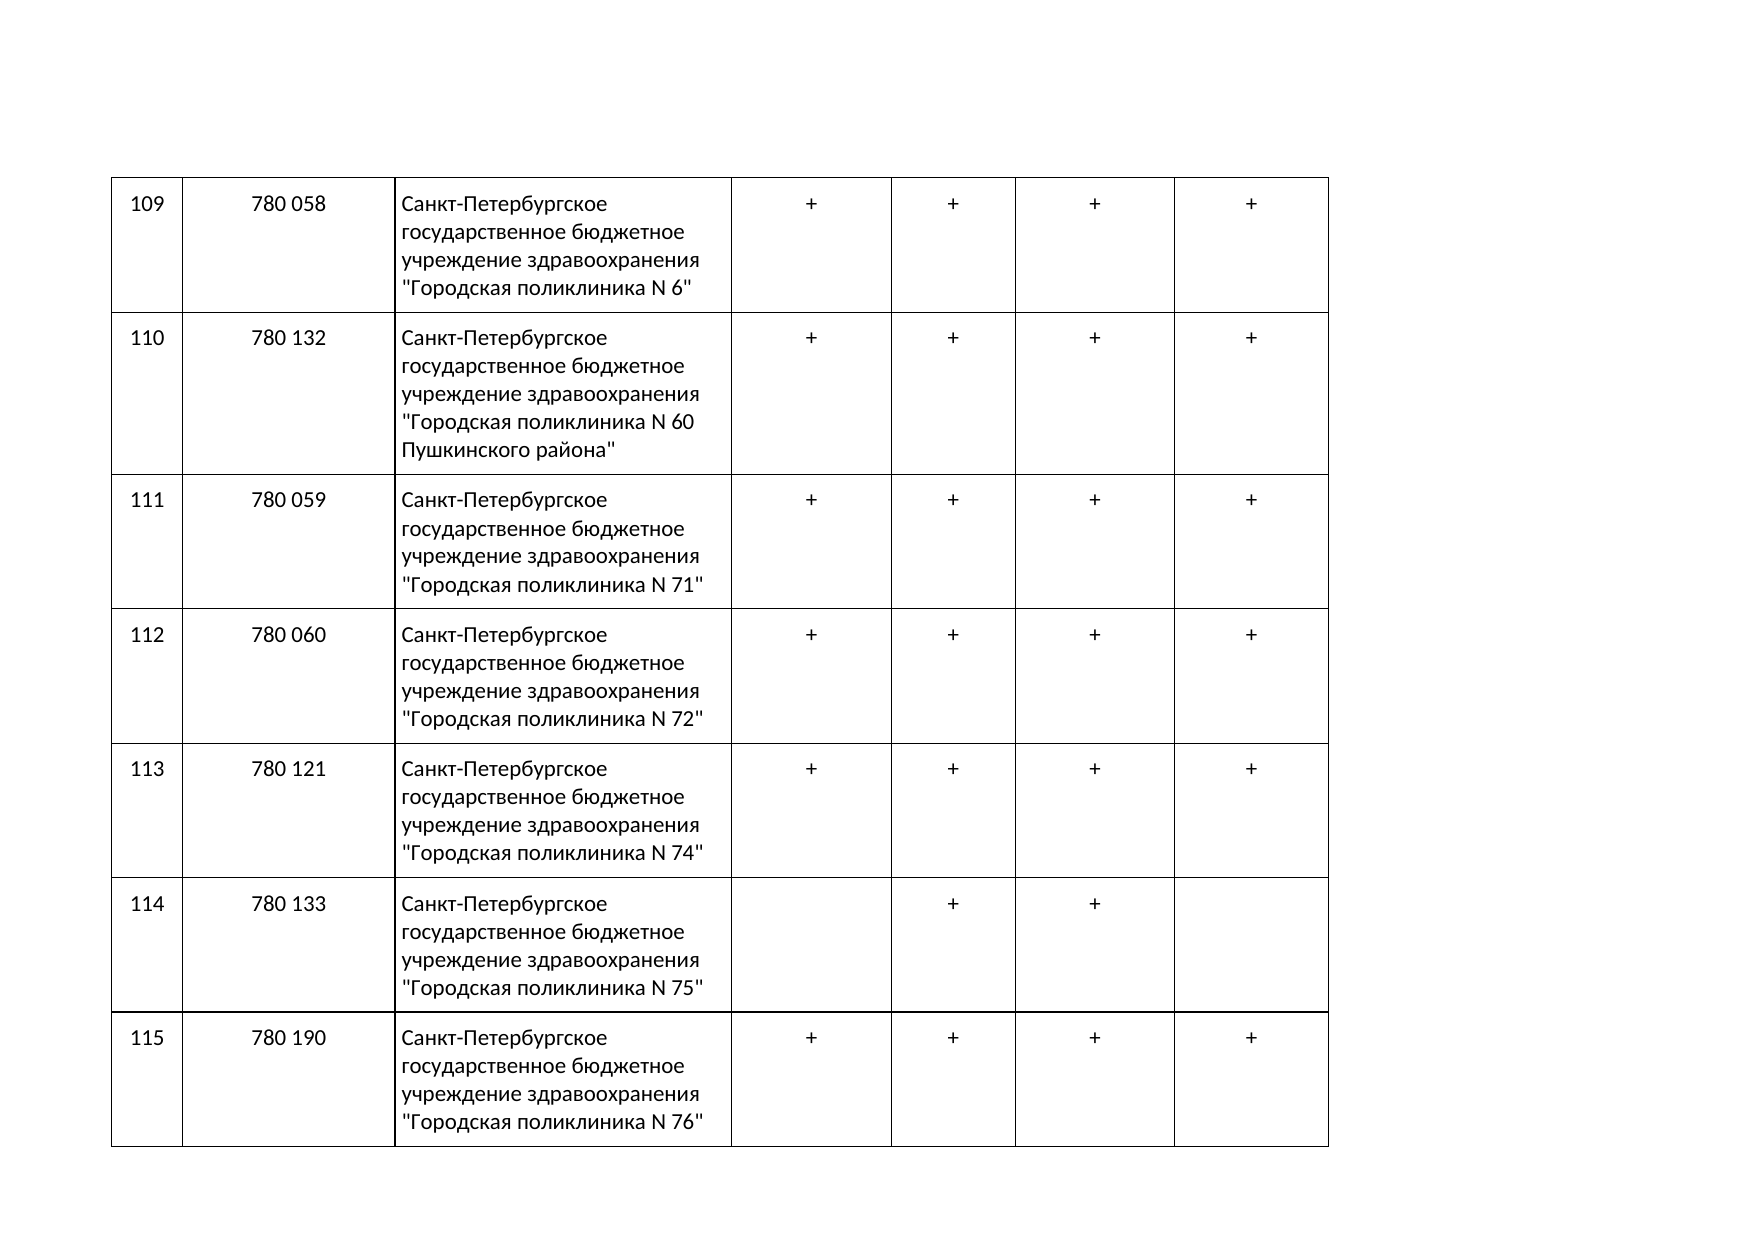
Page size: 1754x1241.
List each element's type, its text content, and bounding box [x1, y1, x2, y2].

table_cell Санкт-Петербургское государственное бюджетное учреждение здравоохранения "Городская поликлиника N 72" [396, 609, 731, 743]
table_cell Санкт-Петербургское государственное бюджетное учреждение здравоохранения "Городская поликлиника N 76" [396, 1013, 731, 1146]
table_cell + [1016, 744, 1174, 877]
table_cell + [892, 744, 1015, 877]
table_cell 780 121 [183, 744, 394, 877]
table_cell + [732, 609, 891, 743]
table_cell 110 [112, 313, 182, 474]
table_cell + [892, 1013, 1015, 1146]
table_cell + [1175, 609, 1328, 743]
table_cell 780 132 [183, 313, 394, 474]
table_cell + [892, 178, 1015, 312]
table_cell + [732, 313, 891, 474]
table_cell 780 059 [183, 475, 394, 608]
table_cell Санкт-Петербургское государственное бюджетное учреждение здравоохранения "Городская поликлиника N 6" [396, 178, 731, 312]
table_cell 111 [112, 475, 182, 608]
table_cell + [1016, 609, 1174, 743]
table_cell + [1016, 1013, 1174, 1146]
table_cell 112 [112, 609, 182, 743]
table_cell + [892, 475, 1015, 608]
table_cell + [732, 475, 891, 608]
table_cell + [732, 178, 891, 312]
table_cell + [1175, 178, 1328, 312]
table_cell Санкт-Петербургское государственное бюджетное учреждение здравоохранения "Городская поликлиника N 74" [396, 744, 731, 877]
table_cell 109 [112, 178, 182, 312]
table_cell + [1175, 1013, 1328, 1146]
table_cell + [1175, 744, 1328, 877]
table_cell + [1016, 475, 1174, 608]
table_cell Санкт-Петербургское государственное бюджетное учреждение здравоохранения "Городская поликлиника N 71" [396, 475, 731, 608]
table_cell + [1016, 178, 1174, 312]
table_cell + [732, 1013, 891, 1146]
table_cell + [892, 878, 1015, 1011]
table_cell + [892, 609, 1015, 743]
table_cell 780 058 [183, 178, 394, 312]
table_cell 113 [112, 744, 182, 877]
table_cell 780 133 [183, 878, 394, 1011]
table_cell + [1175, 313, 1328, 474]
table_cell [732, 878, 891, 1011]
table_cell 780 190 [183, 1013, 394, 1146]
table_cell + [892, 313, 1015, 474]
table_cell + [732, 744, 891, 877]
table_cell Санкт-Петербургское государственное бюджетное учреждение здравоохранения "Городская поликлиника N 60 Пушкинского района" [396, 313, 731, 474]
table_cell + [1016, 878, 1174, 1011]
table_cell 115 [112, 1013, 182, 1146]
table_cell 114 [112, 878, 182, 1011]
table_cell + [1175, 475, 1328, 608]
table_cell 780 060 [183, 609, 394, 743]
table_cell Санкт-Петербургское государственное бюджетное учреждение здравоохранения "Городская поликлиника N 75" [396, 878, 731, 1011]
table_cell + [1016, 313, 1174, 474]
table_cell [1175, 878, 1328, 1011]
